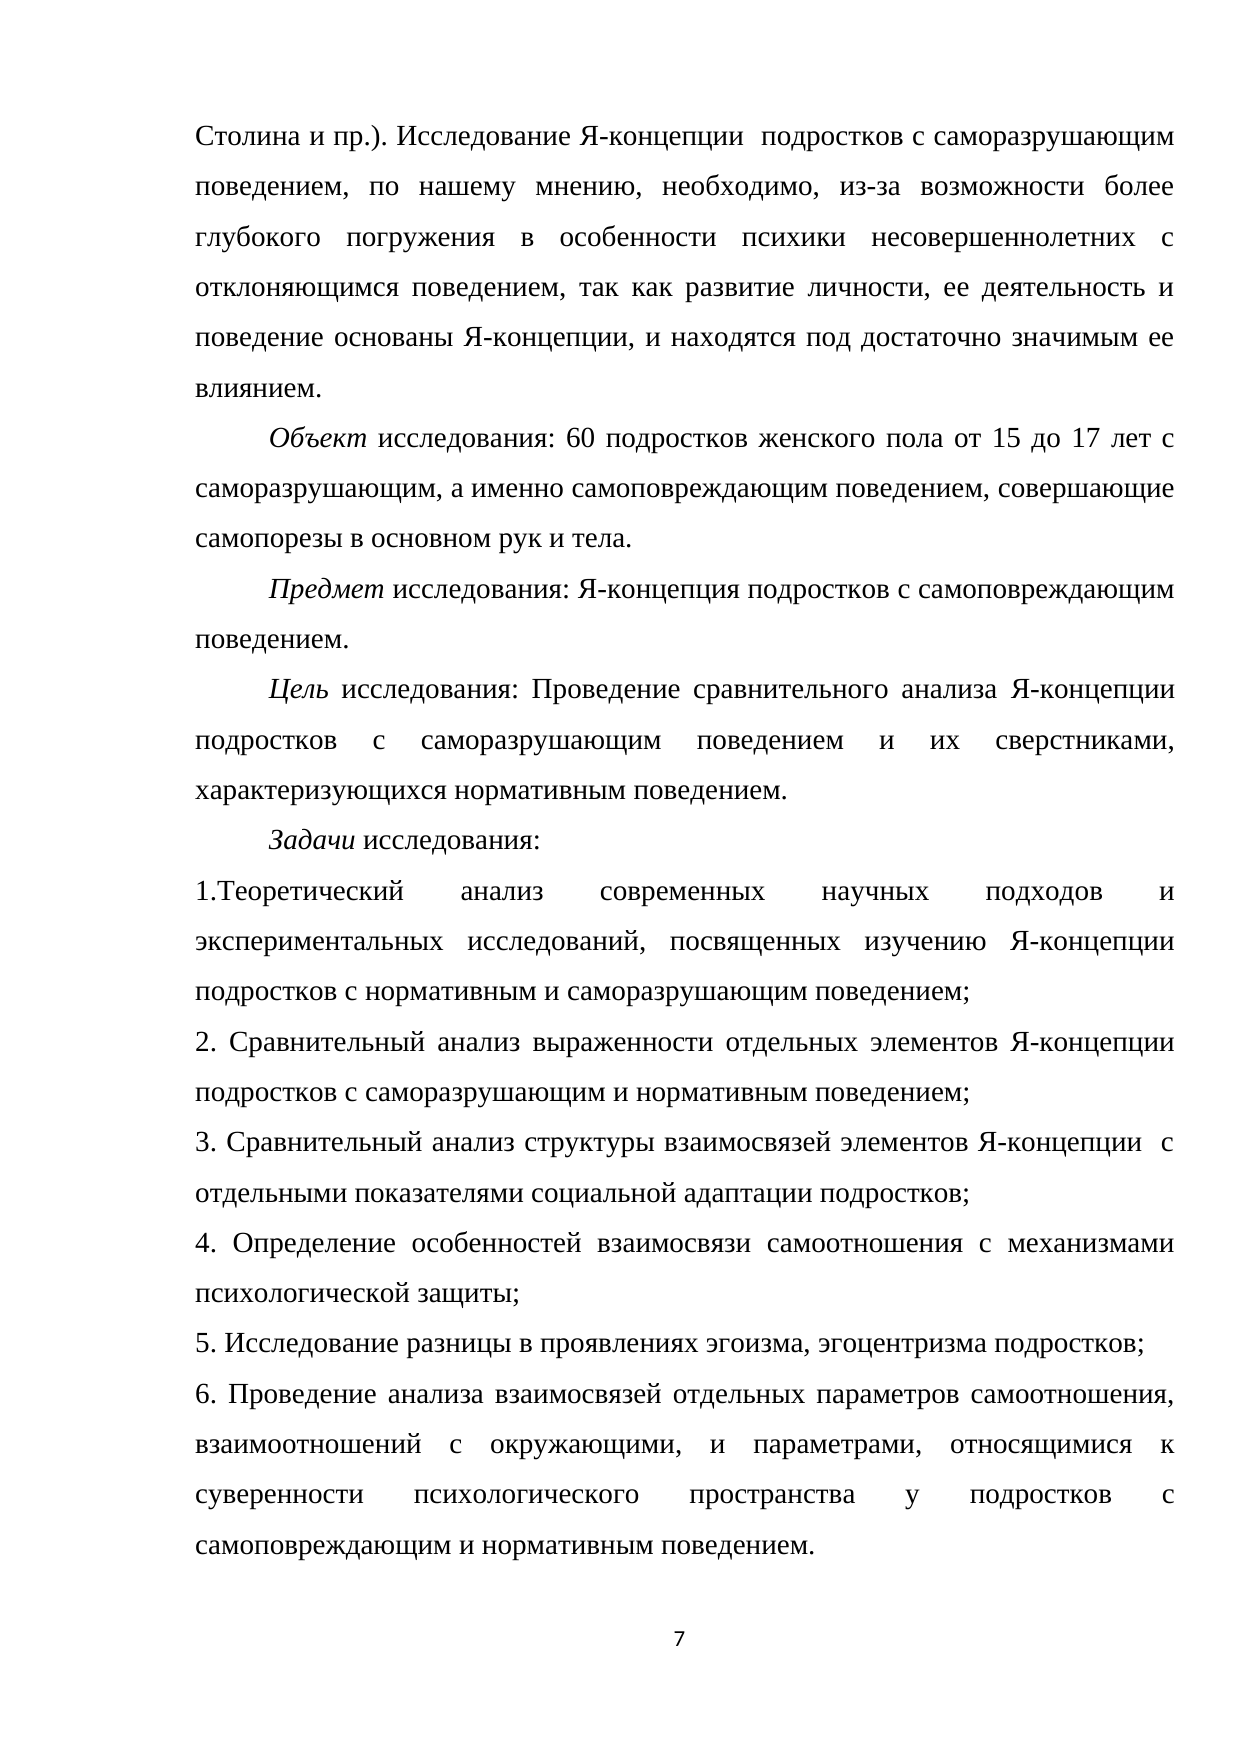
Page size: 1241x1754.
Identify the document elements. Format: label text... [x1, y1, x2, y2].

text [195, 118, 1175, 403]
text Задачи исследования: [195, 822, 1175, 856]
text Объект исследования: 60 подростков женского пола от 15 до 17 лет с саморазрушающим, а именно самоповреждающим поведением, совершающие самопорезы в основном рук и тела. [195, 420, 1175, 554]
text 4. Определение особенностей взаимосвязи самоотношения с механизмами психологической защиты; [195, 1225, 1175, 1309]
text 2. Сравнительный анализ выраженности отдельных элементов Я-концепции подростков с саморазрушающим и нормативным поведением; [195, 1024, 1175, 1108]
text 5. Исследование разницы в проявлениях эгоизма, эгоцентризма подростков; [195, 1326, 1175, 1359]
text Цель исследования: Проведение сравнительного анализа Я-концепции подростков с саморазрушающим поведением и их сверстниками, характеризующихся нормативным поведением. [195, 672, 1175, 806]
text 6. Проведение анализа взаимосвязей отдельных параметров самоотношения, взаимоотношений с окружающими, и параметрами, относящимися к суверенности психологического пространства у подростков с самоповреждающим и нормативным поведением. [195, 1376, 1175, 1560]
text 3. Сравнительный анализ структуры взаимосвязей элементов Я-концепции с отдельными показателями социальной адаптации подростков; [195, 1124, 1175, 1208]
text Предмет исследования: Я-концепция подростков с самоповреждающим поведением. [195, 571, 1175, 655]
text 1.Теоретический анализ современных научных подходов и экспериментальных исследований, посвященных изучению Я-концепции подростков с нормативным и саморазрушающим поведением; [195, 873, 1175, 1007]
